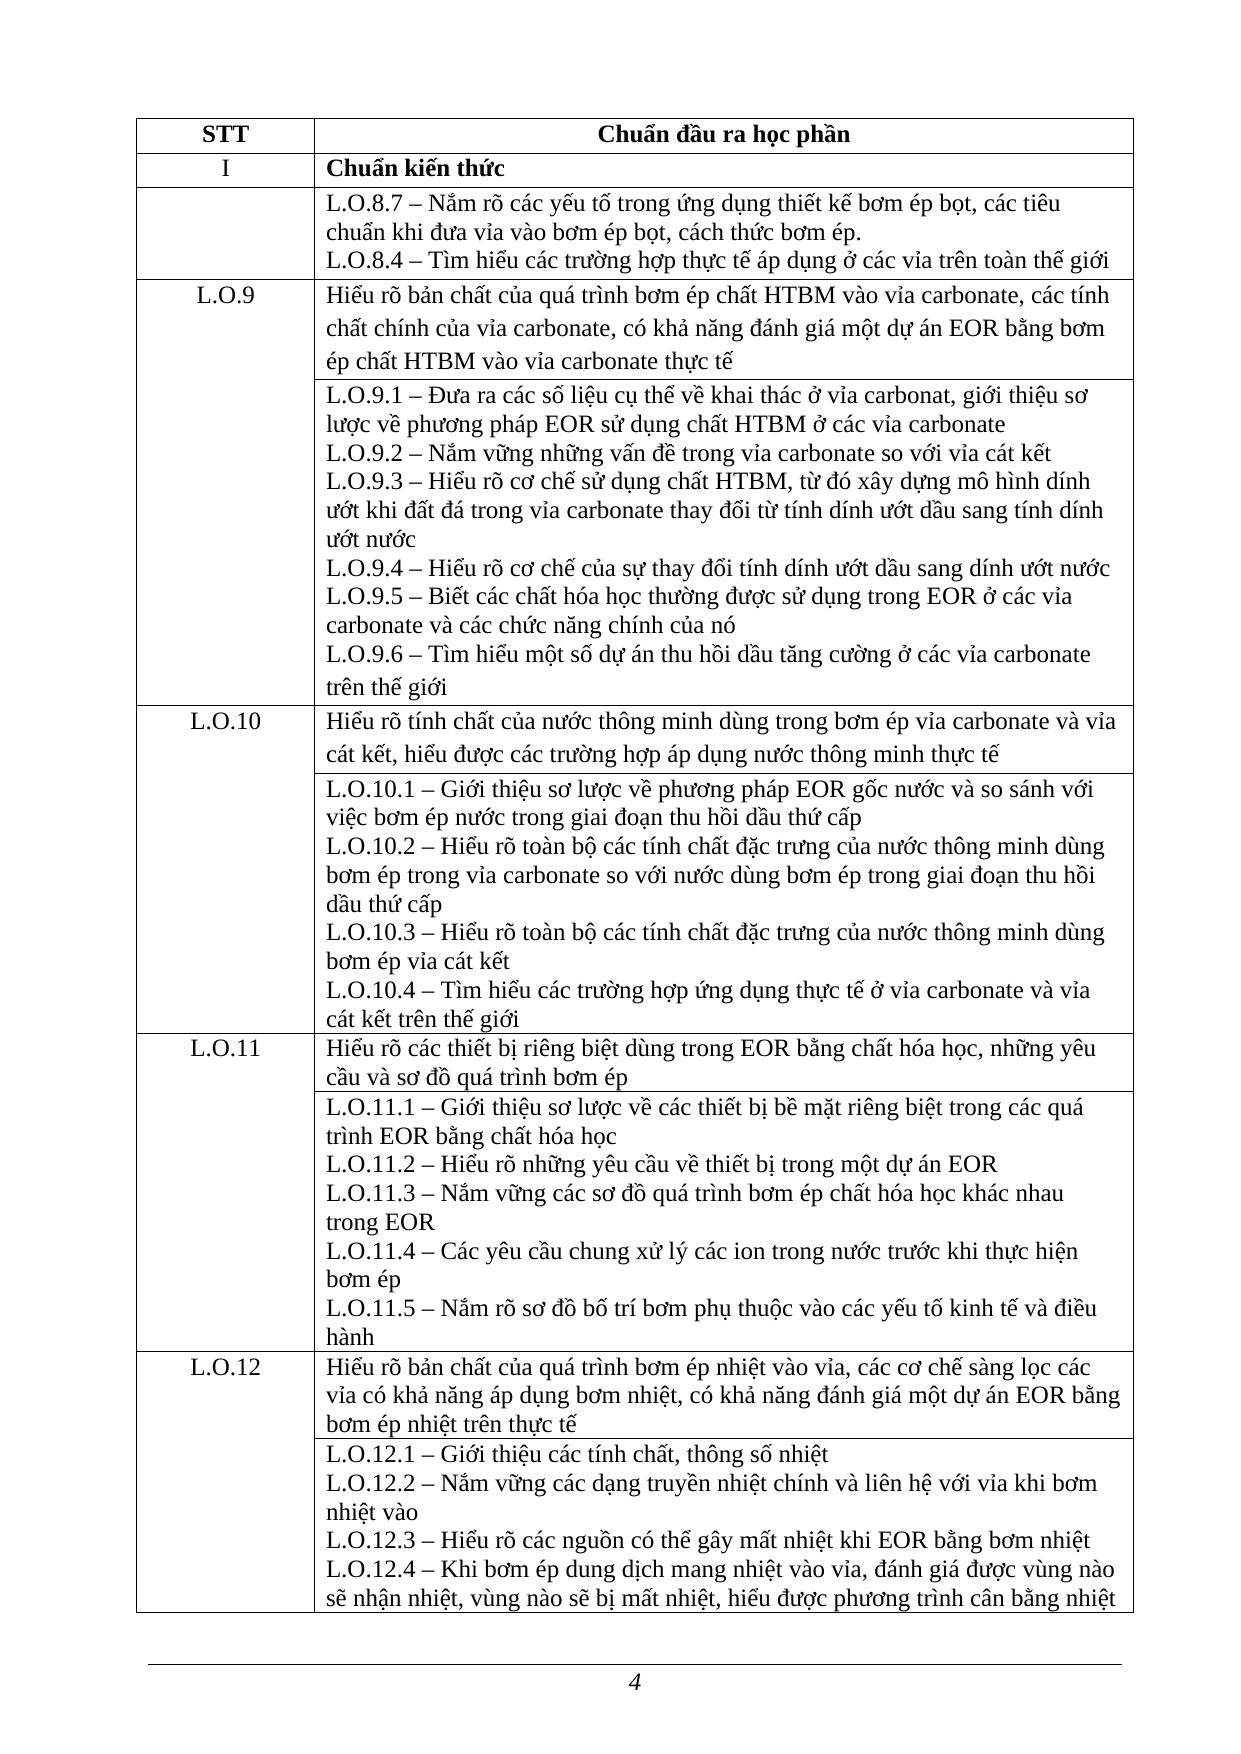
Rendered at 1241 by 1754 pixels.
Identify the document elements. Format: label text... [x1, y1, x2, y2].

table_header STT [137, 119, 314, 152]
table_cell Hiểu rõ tính chất của nước thông minh dùng trong bơm ép vỉa carbonate và vỉa cát kết, hiểu được các trường hợp áp dụng nước thông minh thực tế [315, 706, 1133, 773]
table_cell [315, 1439, 1133, 1612]
table_cell L.O.9.1 – Đưa ra các số liệu cụ thể về khai thác ở vỉa carbonat, giới thiệu sơ lược về phương pháp EOR sử dụng chất HTBM ở các vỉa carbonate L.O.9.2 – Nắm vững những vấn đề trong vỉa carbonate so với vỉa cát kết L.O.9.3 – Hiểu rõ cơ chế sử dụng chất HTBM, từ đó xây dựng mô hình dính ướt khi đất đá trong vỉa carbonate thay đổi từ tính dính ướt dầu sang tính dính ướt nước L.O.9.4 – Hiểu rõ cơ chế của sự thay đổi tính dính ướt dầu sang dính ướt nước L.O.9.5 – Biết các chất hóa học thường được sử dụng trong EOR ở các vỉa carbonate và các chức năng chính của nó L.O.9.6 – Tìm hiểu một số dự án thu hồi dầu tăng cường ở các vỉa carbonate trên thế giới [315, 380, 1133, 705]
table_cell L.O.10 [137, 706, 314, 1032]
table_cell L.O.11.1 – Giới thiệu sơ lược về các thiết bị bề mặt riêng biệt trong các quá trình EOR bằng chất hóa học L.O.11.2 – Hiểu rõ những yêu cầu về thiết bị trong một dự án EOR L.O.11.3 – Nắm vững các sơ đồ quá trình bơm ép chất hóa học khác nhau trong EOR L.O.11.4 – Các yêu cầu chung xử lý các ion trong nước trước khi thực hiện bơm ép L.O.11.5 – Nắm rõ sơ đồ bố trí bơm phụ thuộc vào các yếu tố kinh tế và điều hành [315, 1092, 1133, 1351]
table_cell Hiểu rõ bản chất của quá trình bơm ép chất HTBM vào vỉa carbonate, các tính chất chính của vỉa carbonate, có khả năng đánh giá một dự án EOR bằng bơm ép chất HTBM vào vỉa carbonate thực tế [315, 280, 1133, 379]
table_cell Hiểu rõ bản chất của quá trình bơm ép nhiệt vào vỉa, các cơ chế sàng lọc các vỉa có khả năng áp dụng bơm nhiệt, có khả năng đánh giá một dự án EOR bằng bơm ép nhiệt trên thực tế [315, 1352, 1133, 1438]
table_header Chuẩn đầu ra học phần [315, 119, 1133, 152]
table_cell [315, 188, 1133, 279]
table_cell L.O.10.1 – Giới thiệu sơ lược về phương pháp EOR gốc nước và so sánh với việc bơm ép nước trong giai đoạn thu hồi dầu thứ cấp L.O.10.2 – Hiểu rõ toàn bộ các tính chất đặc trưng của nước thông minh dùng bơm ép trong vỉa carbonate so với nước dùng bơm ép trong giai đoạn thu hồi dầu thứ cấp L.O.10.3 – Hiểu rõ toàn bộ các tính chất đặc trưng của nước thông minh dùng bơm ép vỉa cát kết L.O.10.4 – Tìm hiểu các trường hợp ứng dụng thực tế ở vỉa carbonate và vỉa cát kết trên thế giới [315, 774, 1133, 1032]
table_cell L.O.9 [137, 280, 314, 705]
table_cell L.O.11 [137, 1034, 314, 1351]
table_cell I [137, 154, 314, 187]
table_cell Hiểu rõ các thiết bị riêng biệt dùng trong EOR bằng chất hóa học, những yêu cầu và sơ đồ quá trình bơm ép [315, 1034, 1133, 1091]
table_cell L.O.12 [137, 1352, 314, 1612]
table_cell Chuẩn kiến thức [315, 154, 1133, 187]
